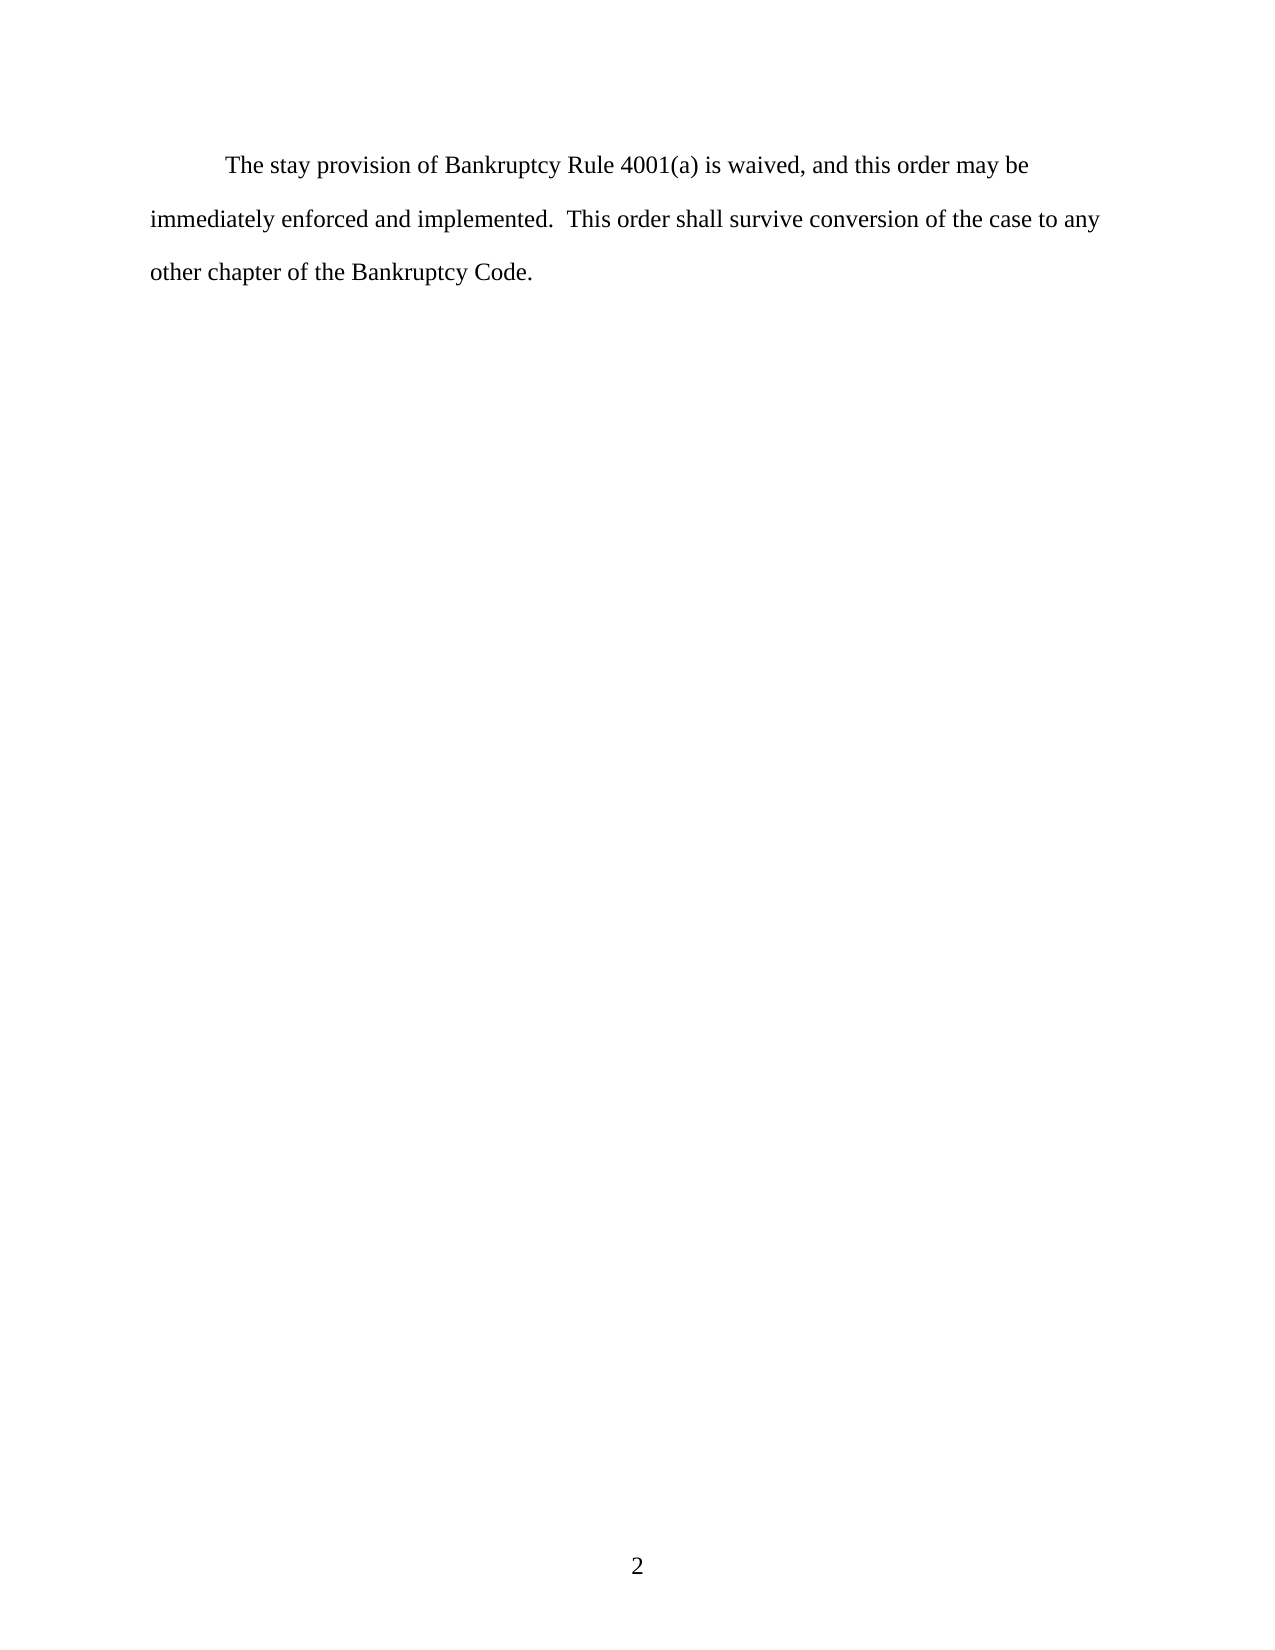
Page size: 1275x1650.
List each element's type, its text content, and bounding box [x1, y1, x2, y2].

text The stay provision of Bankruptcy Rule 4001(a) is waived, and this order may be immediately enforced and implemented. This order shall survive conversion of the case to any other chapter of the Bankruptcy Code. [150, 150, 1125, 286]
